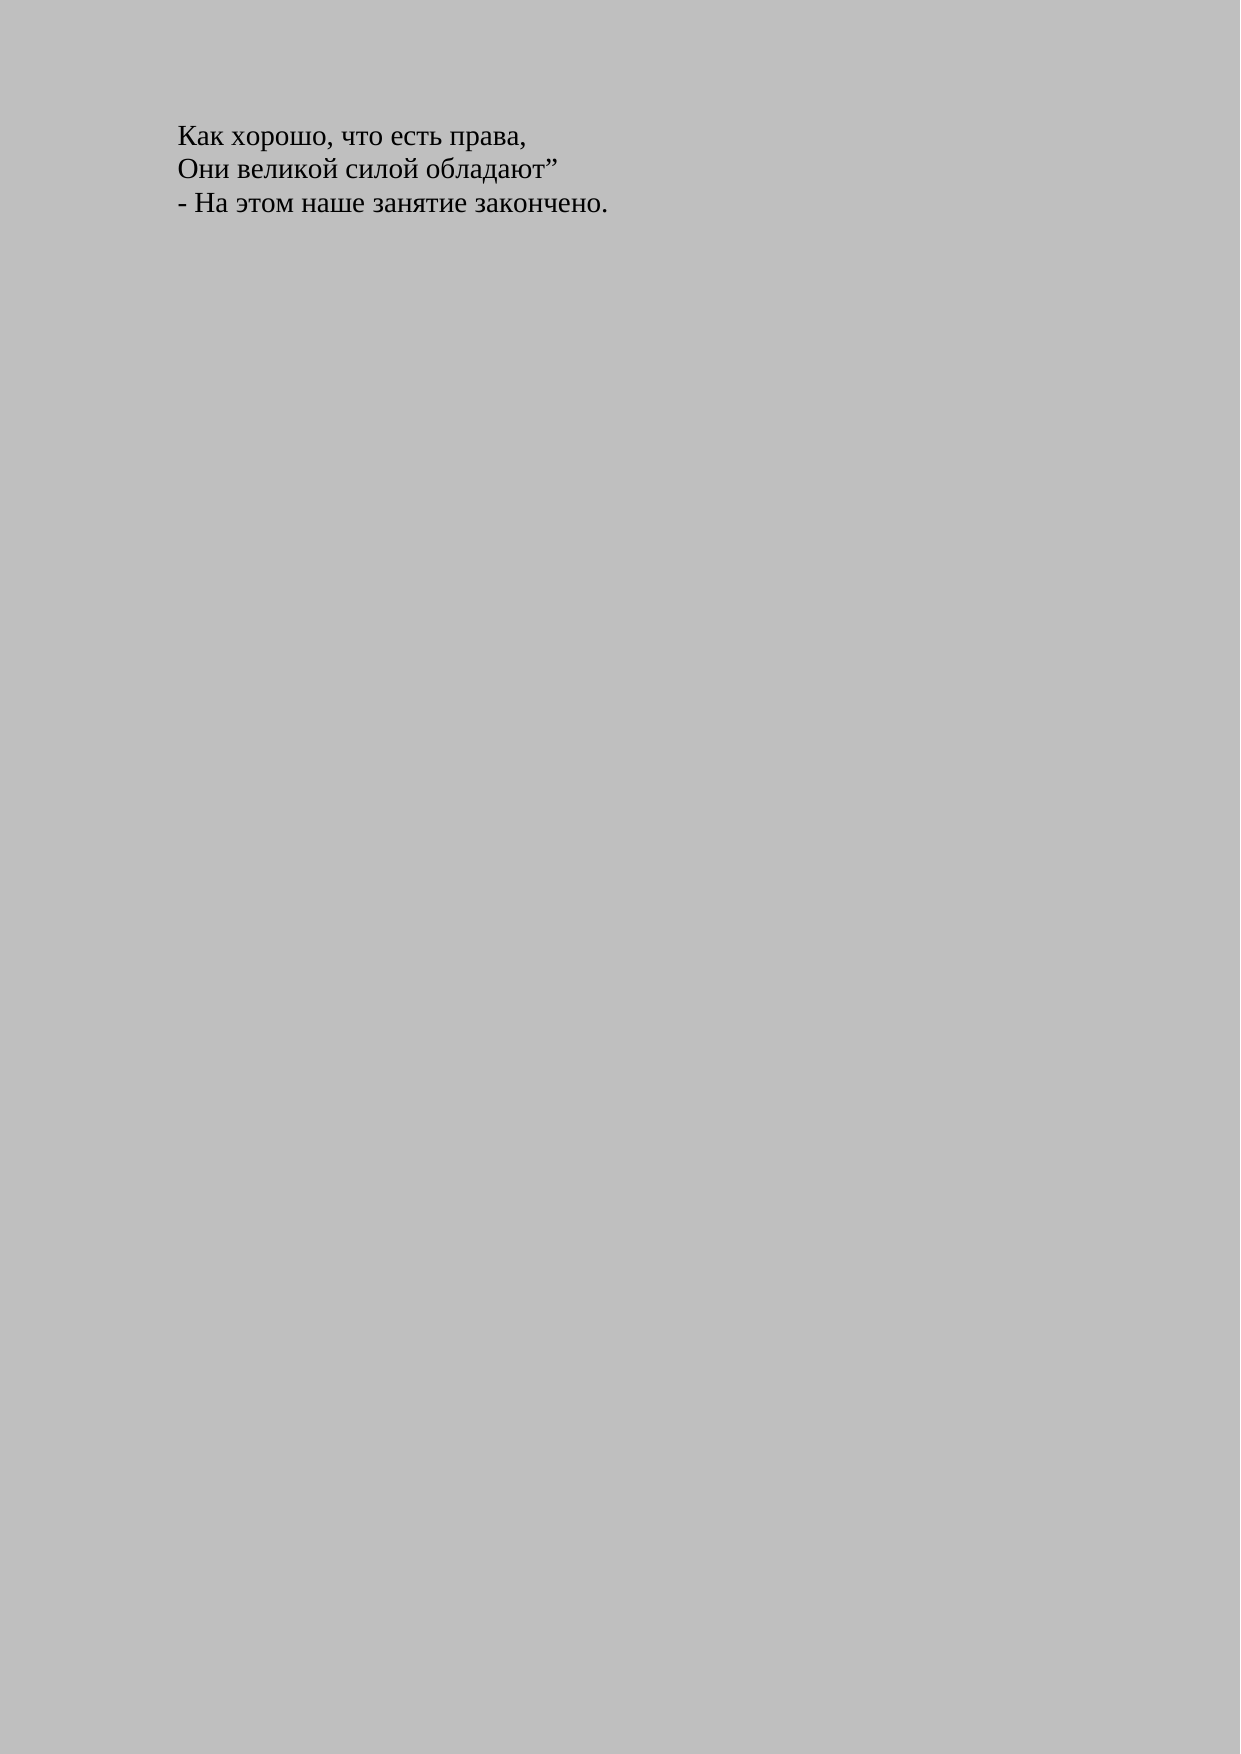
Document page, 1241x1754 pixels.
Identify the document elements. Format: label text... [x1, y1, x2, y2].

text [177, 118, 1152, 185]
text - На этом наше занятие закончено. [177, 185, 1152, 247]
